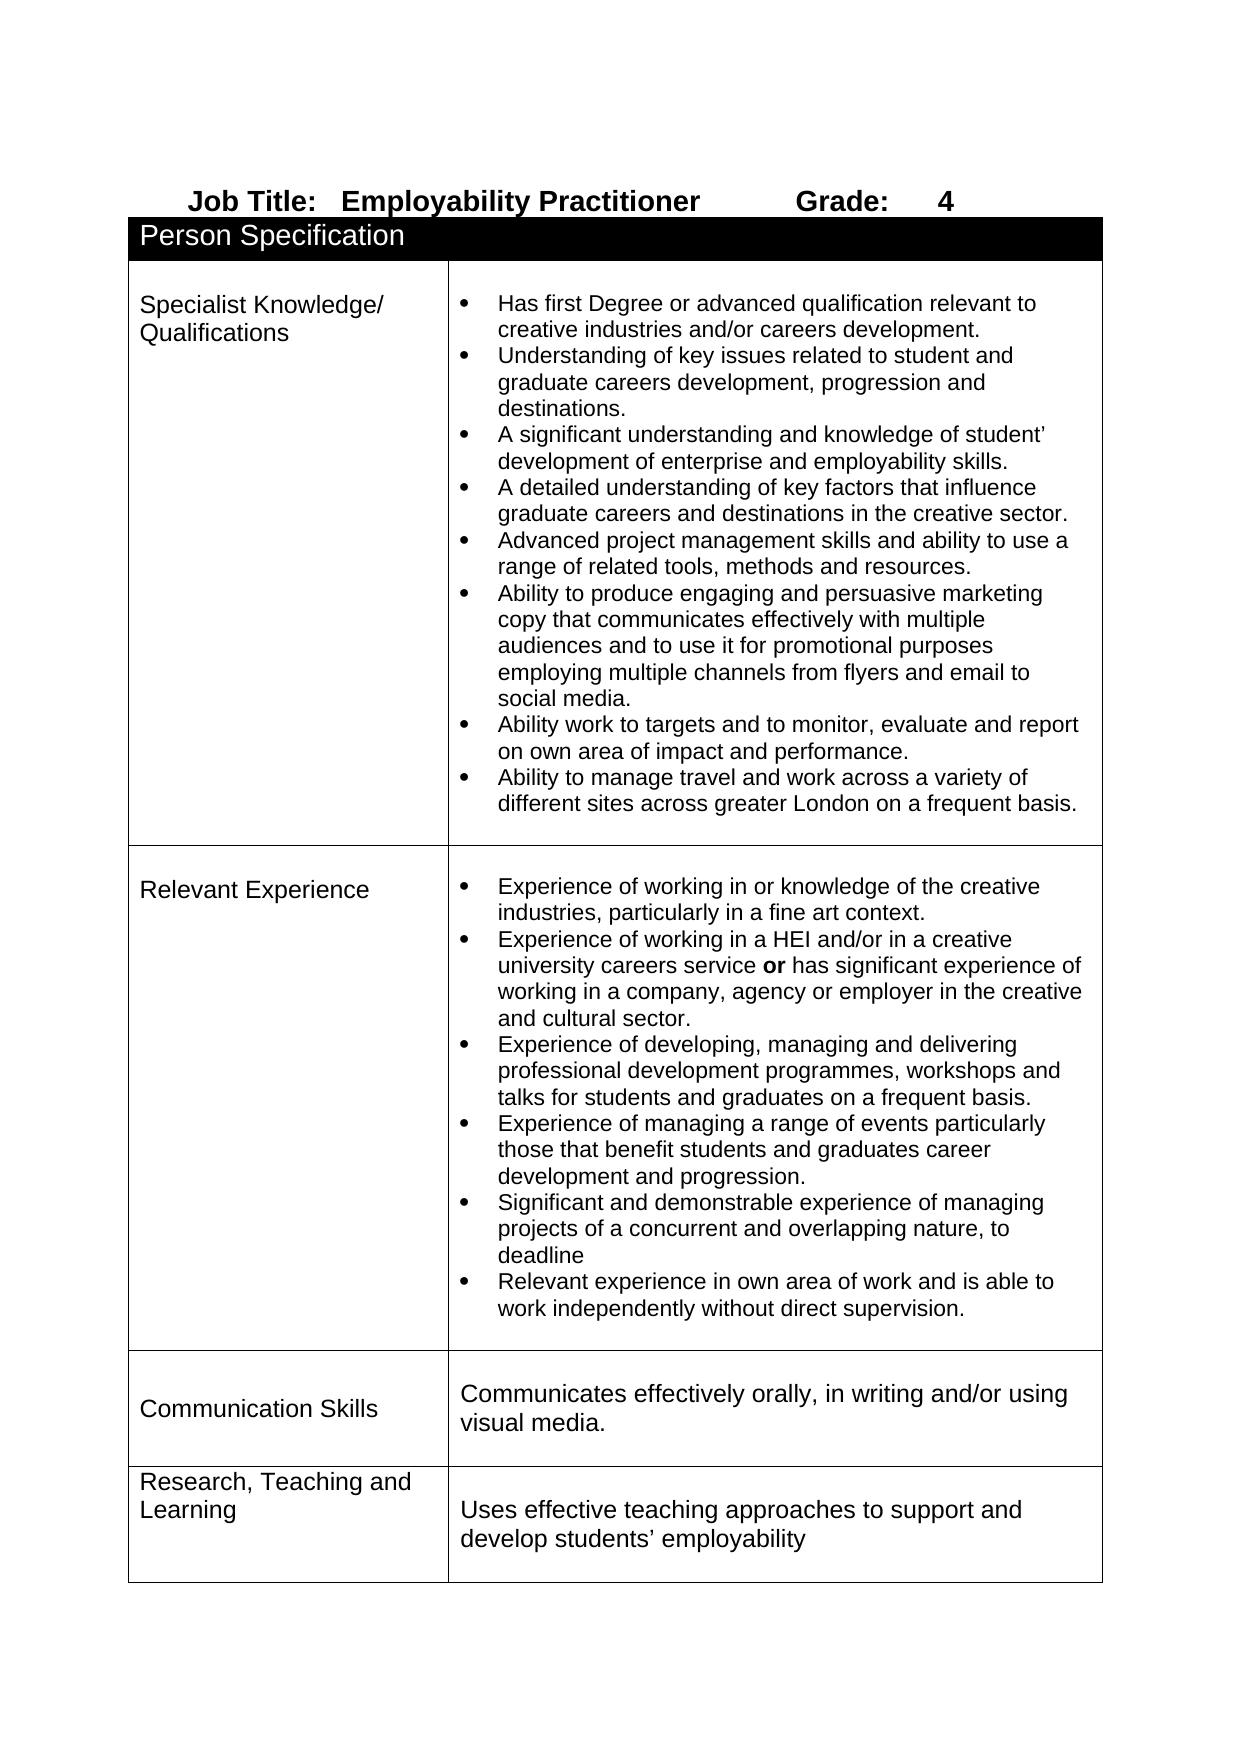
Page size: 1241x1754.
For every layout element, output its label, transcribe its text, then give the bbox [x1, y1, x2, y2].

text Job Title: Employability Practitioner Grade: 4 [187, 183, 1053, 217]
table_cell Relevant Experience [129, 846, 448, 1349]
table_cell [449, 1467, 1102, 1582]
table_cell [129, 1467, 448, 1582]
table_cell Specialist Knowledge/ Qualifications [129, 261, 448, 845]
table_cell Communicates effectively orally, in writing and/or using visual media. [449, 1351, 1102, 1466]
table_cell Experience of working in or knowledge of the creative industries, particularly in a fine art context. Experience of working in a HEI and/or in a creative university careers service or has significant experience of working in a company, agency or employer in the creative and cultural sector. Experience of developing, managing and delivering professional development programmes, workshops and talks for students and graduates on a frequent basis. Experience of managing a range of events particularly those that benefit students and graduates career development and progression. Significant and demonstrable experience of managing projects of a concurrent and overlapping nature, to deadline Relevant experience in own area of work and is able to work independently without direct supervision. [449, 846, 1102, 1349]
table_cell Communication Skills [129, 1351, 448, 1466]
table_cell Has first Degree or advanced qualification relevant to creative industries and/or careers development. Understanding of key issues related to student and graduate careers development, progression and destinations. A significant understanding and knowledge of student’ development of enterprise and employability skills. A detailed understanding of key factors that influence graduate careers and destinations in the creative sector. Advanced project management skills and ability to use a range of related tools, methods and resources. Ability to produce engaging and persuasive marketing copy that communicates effectively with multiple audiences and to use it for promotional purposes employing multiple channels from flyers and email to social media. Ability work to targets and to monitor, evaluate and report on own area of impact and performance. Ability to manage travel and work across a variety of different sites across greater London on a frequent basis. [449, 261, 1102, 845]
table_header Person Specification [129, 218, 1102, 260]
